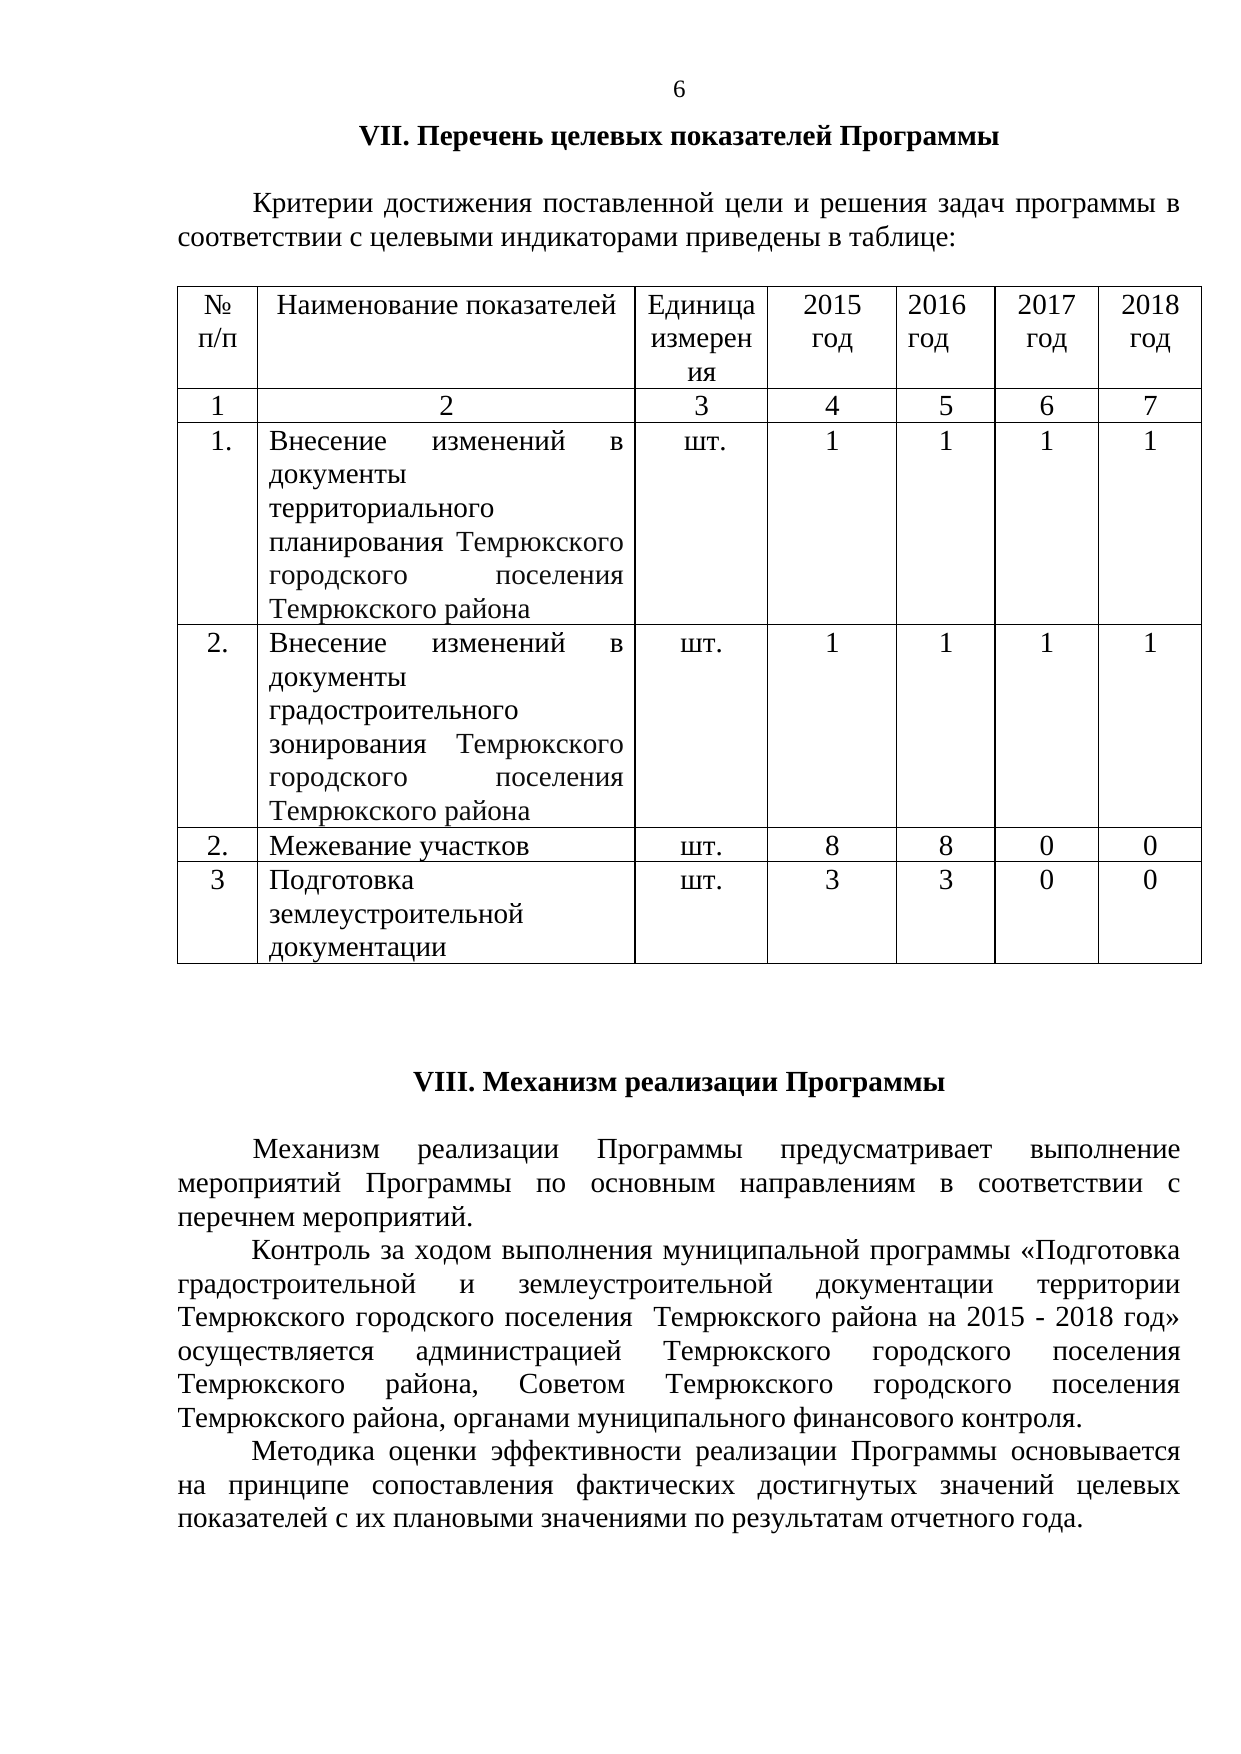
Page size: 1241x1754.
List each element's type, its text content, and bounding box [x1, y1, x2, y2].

table_cell 0 [996, 828, 1098, 861]
table_cell 1 [1099, 625, 1201, 827]
table_cell 1 [996, 423, 1098, 624]
table_cell 2. [178, 625, 257, 827]
table_cell 3 [897, 862, 994, 963]
table_cell 4 [768, 389, 896, 422]
text VII. Перечень целевых показателей Программы [177, 118, 1181, 152]
table_cell 3 [178, 862, 257, 963]
table_cell шт. [636, 862, 767, 963]
text Механизм реализации Программы предусматривает выполнение мероприятий Программы по основным направлениям в соответствии с перечнем мероприятий. [177, 1132, 1181, 1232]
table_header Единица измерения [636, 287, 767, 387]
text VIII. Механизм реализации Программы [177, 1064, 1181, 1098]
text Контроль за ходом выполнения муниципальной программы «Подготовка градостроительной и землеустроительной документации территории Темрюкского городского поселения Темрюкского района на 2015 - 2018 год» осуществляется администрацией Темрюкского городского поселения Темрюкского района, Советом Темрюкского городского поселения Темрюкского района, органами муниципального финансового контроля. [177, 1232, 1181, 1433]
table_cell 1 [996, 625, 1098, 827]
table_cell Внесение изменений в документы градостроительного зонирования Темрюкского городского поселения Темрюкского района [258, 625, 634, 827]
table_cell 1 [768, 625, 896, 827]
table_cell 3 [768, 862, 896, 963]
table_cell Межевание участков [258, 828, 634, 861]
table_cell 1 [178, 389, 257, 422]
table_cell 8 [897, 828, 994, 861]
table_cell 0 [1099, 862, 1201, 963]
table_cell 2. [178, 828, 257, 861]
table_cell Подготовка землеустроительной документации [258, 862, 634, 963]
table_cell 1 [1099, 423, 1201, 624]
table_cell 1. [178, 423, 257, 624]
text Методика оценки эффективности реализации Программы основывается на принципе сопоставления фактических достигнутых значений целевых показателей с их плановыми значениями по результатам отчетного года. [177, 1433, 1181, 1534]
table_cell Внесение изменений в документы территориального планирования Темрюкского городского поселения Темрюкского района [258, 423, 634, 624]
table_cell шт. [636, 828, 767, 861]
table_header № п/п [178, 287, 257, 387]
table_header 2016 год [897, 287, 994, 387]
table_cell шт. [636, 423, 767, 624]
table_cell шт. [636, 625, 767, 827]
table_cell 0 [996, 862, 1098, 963]
table_cell 1 [897, 423, 994, 624]
table_cell 3 [636, 389, 767, 422]
table_cell 7 [1099, 389, 1201, 422]
table_cell 1 [897, 625, 994, 827]
table_cell 5 [897, 389, 994, 422]
table_cell 1 [768, 423, 896, 624]
table_header 2015 год [768, 287, 896, 387]
table_cell 0 [1099, 828, 1201, 861]
table_cell 8 [768, 828, 896, 861]
text Критерии достижения поставленной цели и решения задач программы в соответствии с целевыми индикаторами приведены в таблице: [177, 185, 1181, 252]
table_header 2017 год [996, 287, 1098, 387]
table_cell 2 [258, 389, 634, 422]
table_header 2018 год [1099, 287, 1201, 387]
table_cell 6 [996, 389, 1098, 422]
table_header Наименование показателей [258, 287, 634, 387]
